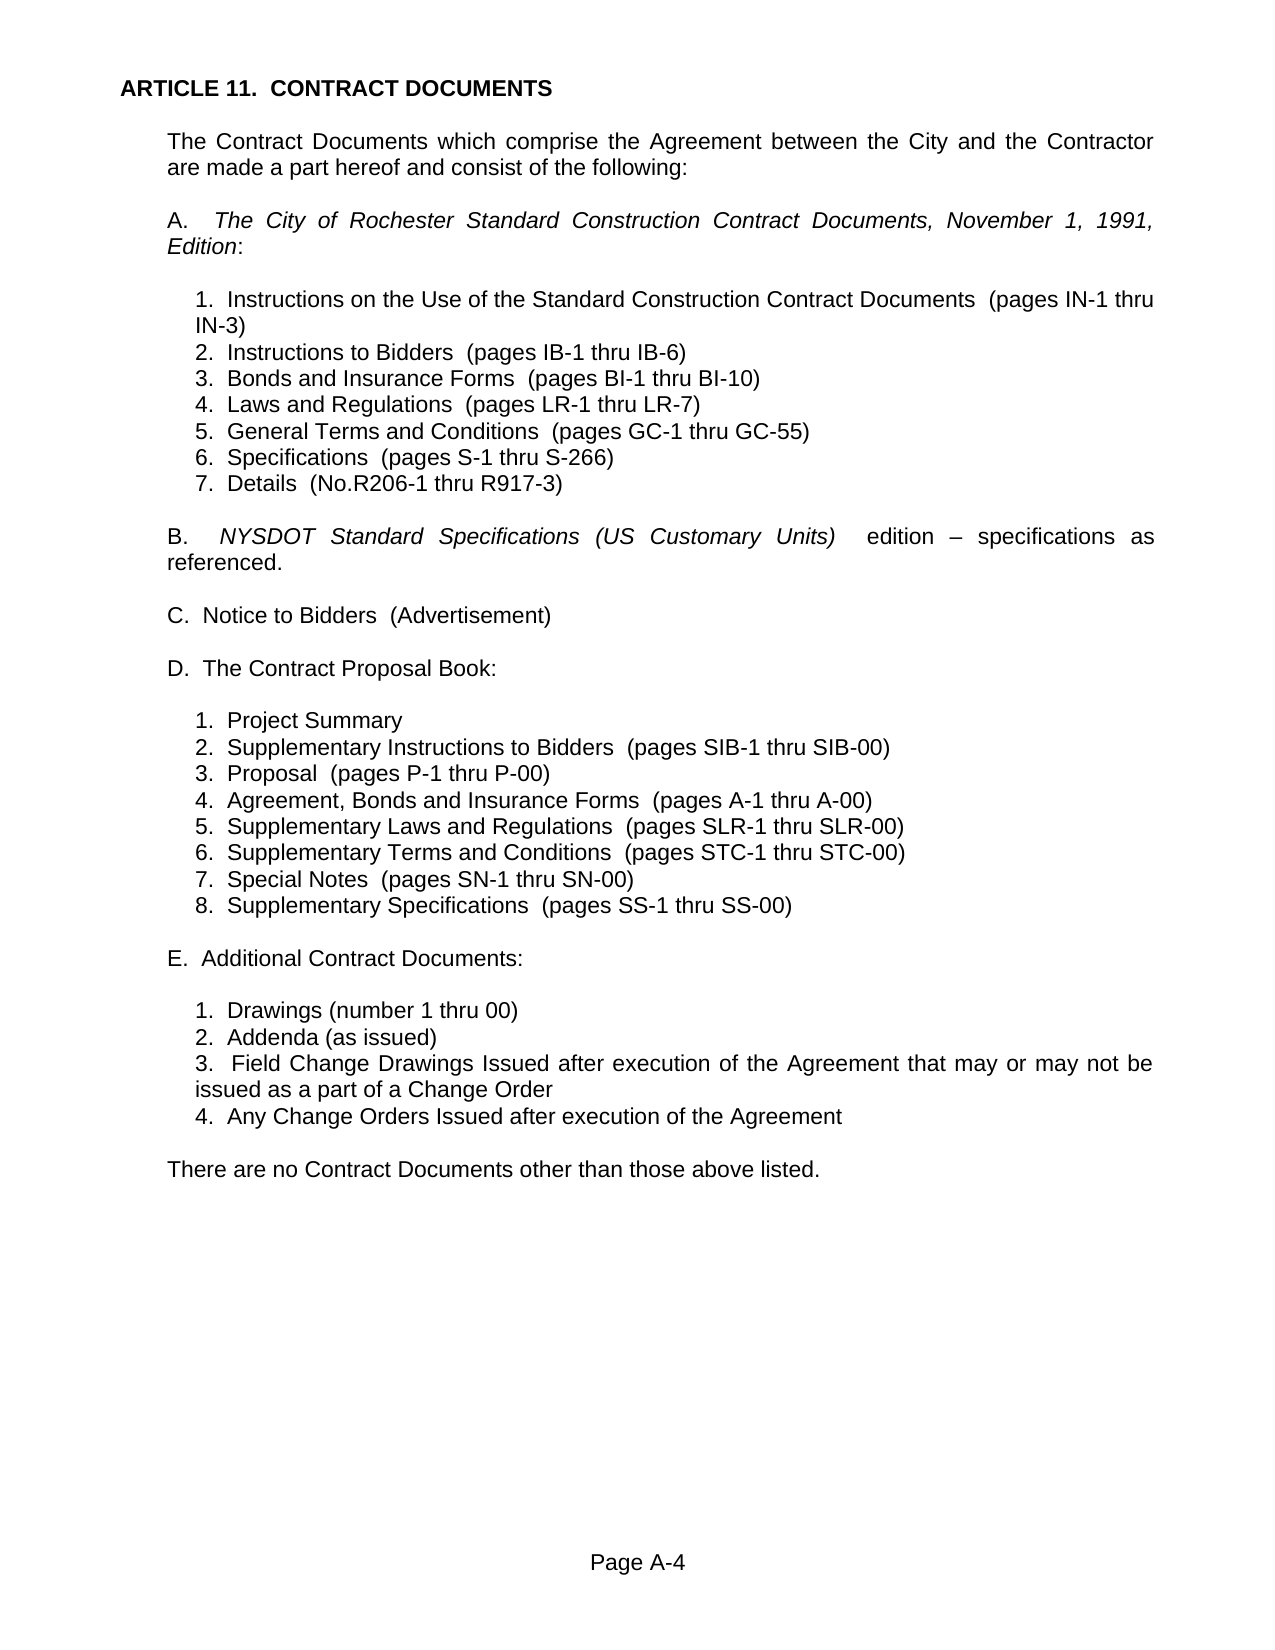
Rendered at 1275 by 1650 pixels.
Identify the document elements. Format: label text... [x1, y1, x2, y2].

text B. NYSDOT Standard Specifications (US Customary Units) edition – specifications as referenced. [167, 523, 1155, 576]
text 1. Project Summary [195, 707, 1155, 734]
text 6. Specifications (pages S-1 thru S-266) [195, 444, 1155, 470]
text 5. Supplementary Laws and Regulations (pages SLR-1 thru SLR-00) [195, 813, 1155, 839]
text ARTICLE 11. CONTRACT DOCUMENTS [120, 75, 1155, 101]
text 8. Supplementary Specifications (pages SS-1 thru SS-00) [195, 892, 1155, 918]
text E. Additional Contract Documents: [167, 945, 1155, 971]
text 4. Agreement, Bonds and Insurance Forms (pages A-1 thru A-00) [195, 787, 1155, 813]
text C. Notice to Bidders (Advertisement) [167, 602, 1155, 628]
text 5. General Terms and Conditions (pages GC-1 thru GC-55) [195, 418, 1155, 444]
text 2. Supplementary Instructions to Bidders (pages SIB-1 thru SIB-00) [195, 734, 1155, 760]
text 2. Instructions to Bidders (pages IB-1 thru IB-6) [195, 338, 1155, 365]
text 2. Addenda (as issued) [195, 1024, 1155, 1050]
text 6. Supplementary Terms and Conditions (pages STC-1 thru STC-00) [195, 839, 1155, 866]
text 4. Laws and Regulations (pages LR-1 thru LR-7) [195, 391, 1155, 418]
text 7. Details (No.R206-1 thru R917-3) [195, 470, 1155, 497]
text The Contract Documents which comprise the Agreement between the City and the Contractor are made a part hereof and consist of the following: [167, 128, 1155, 180]
text A. The City of Rochester Standard Construction Contract Documents, November 1, 1991, Edition: [167, 207, 1155, 259]
text 3. Field Change Drawings Issued after execution of the Agreement that may or may not be issued as a part of a Change Order [195, 1050, 1155, 1103]
text 1. Drawings (number 1 thru 00) [195, 997, 1155, 1024]
list 1. Instructions on the Use of the Standard Construction Contract Documents (pages IN-1 thru IN-3) [195, 286, 1155, 338]
text D. The Contract Proposal Book: [167, 655, 1155, 681]
text 7. Special Notes (pages SN-1 thru SN-00) [195, 866, 1155, 892]
text 3. Bonds and Insurance Forms (pages BI-1 thru BI-10) [195, 365, 1155, 391]
text 3. Proposal (pages P-1 thru P-00) [195, 760, 1155, 787]
text 4. Any Change Orders Issued after execution of the Agreement [195, 1103, 1155, 1129]
text There are no Contract Documents other than those above listed. [167, 1156, 1155, 1182]
